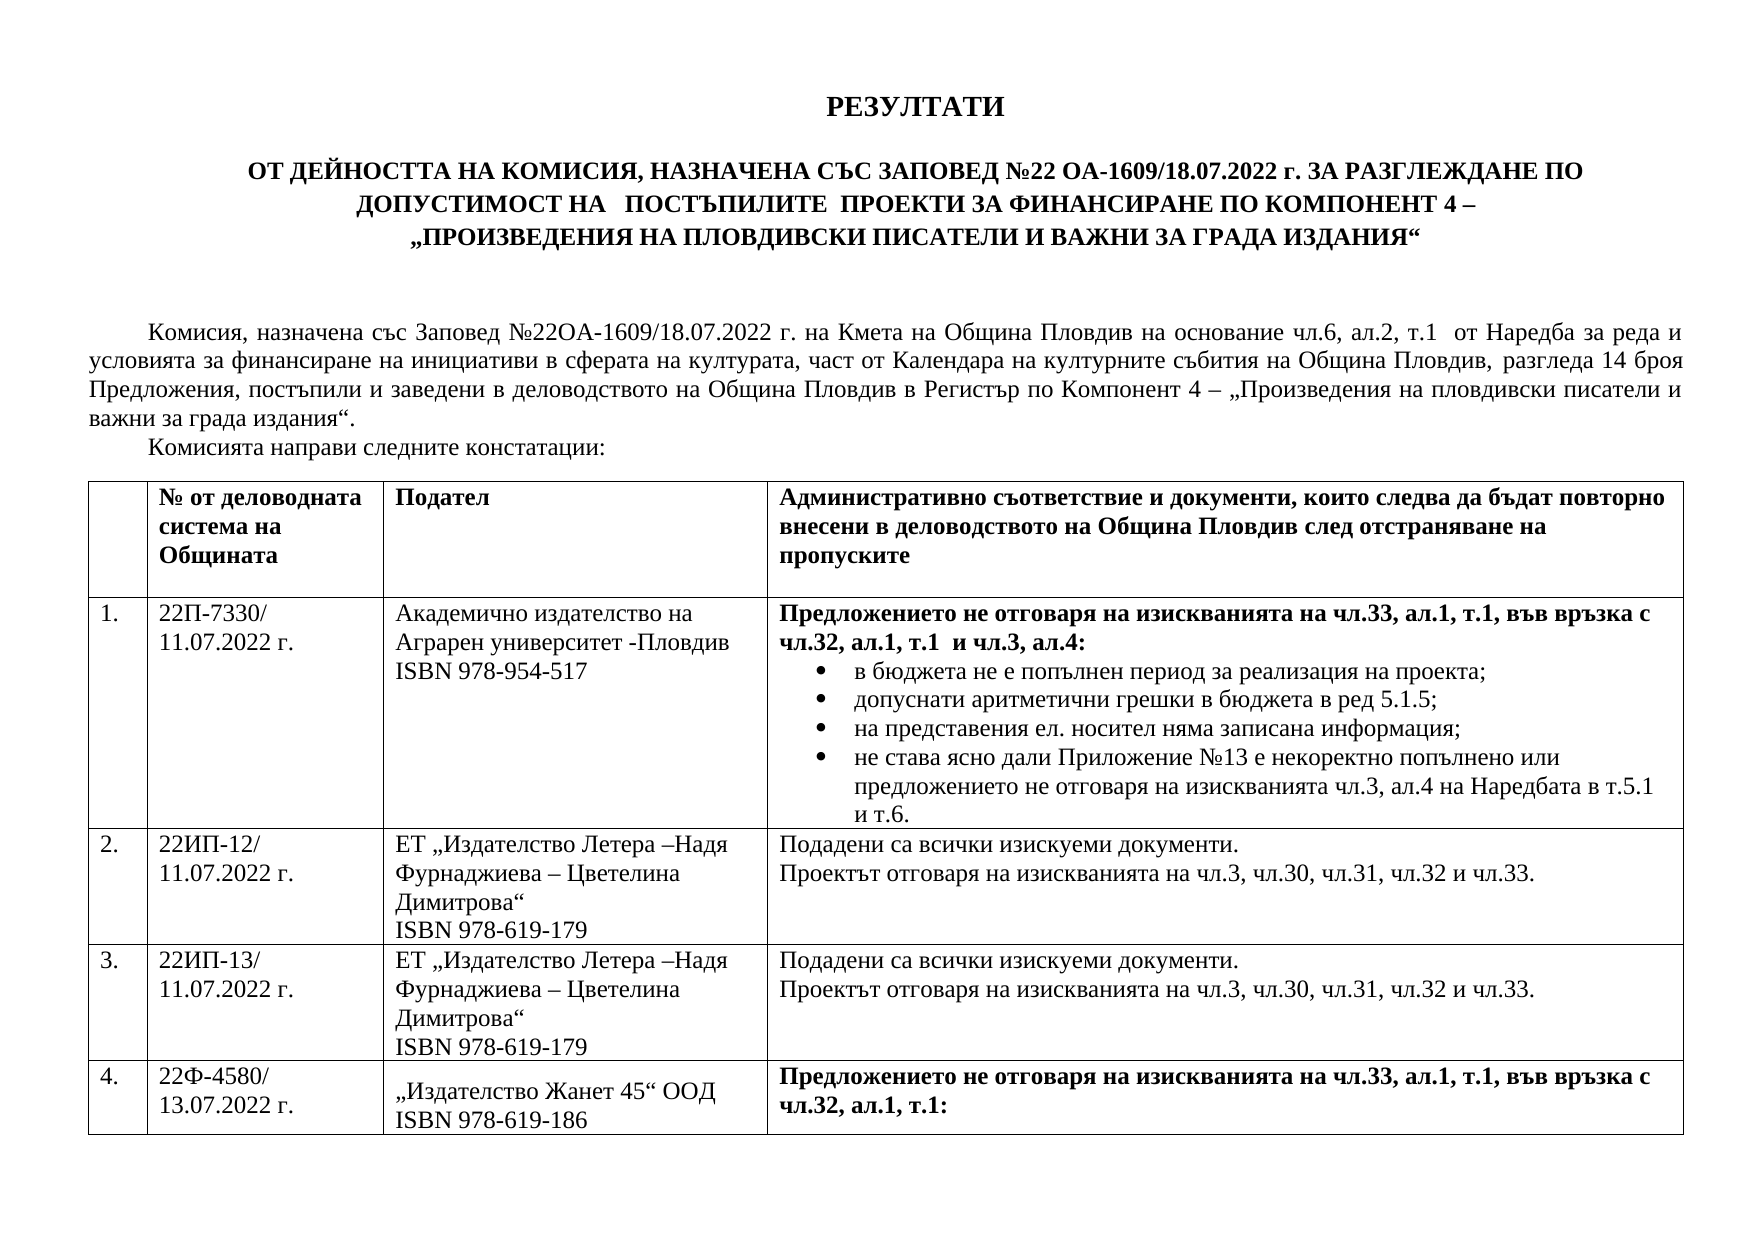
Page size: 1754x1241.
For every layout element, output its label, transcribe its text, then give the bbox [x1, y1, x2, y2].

text „ПРОИЗВЕДЕНИЯ НА ПЛОВДИВСКИ ПИСАТЕЛИ И ВАЖНИ ЗА ГРАДА ИЗДАНИЯ“ [148, 222, 1683, 251]
table_header Административно съответствие и документи, които следва да бъдат повторно внесени в деловодството на Община Пловдив след отстраняване на пропуските [768, 482, 1683, 597]
table_cell Подадени са всички изискуеми документи. Проектът отговаря на изискванията на чл.3, чл.30, чл.31, чл.32 и чл.33. [768, 829, 1683, 944]
text Комисията направи следните констатации: [148, 432, 1746, 460]
table_cell Академично издателство на Аграрен университет -Пловдив ISBN 978-954-517 [384, 598, 767, 828]
table_cell ЕТ „Издателство Летера –Надя Фурнаджиева – Цветелина Димитрова“ ISBN 978-619-179 [384, 945, 767, 1060]
table_cell Предложението не отговаря на изискванията на чл.33, ал.1, т.1, във връзка с чл.32, ал.1, т.1 и чл.3, ал.4: в бюджета не е попълнен период за реализация на проекта; допуснати аритметични грешки в бюджета в ред 5.1.5; на представения ел. носител няма записана информация; не става ясно дали Приложение №13 е некоректно попълнено или предложението не отговаря на изискванията чл.3, ал.4 на Наредбата в т.5.1 и т.6. [768, 598, 1683, 828]
table_cell 22ИП-13/ 11.07.2022 г. [148, 945, 383, 1060]
text Комисия, назначена със Заповед №22ОA-1609/18.07.2022 г. на Кмета на Община Пловдив на основание чл.6, ал.2, т.1 от Наредба за реда и условията за финансиране на инициативи в сферата на културата, част от Календара на културните събития на Община Пловдив, разгледа 14 броя Предложения, постъпили и заведени в деловодството на Община Пловдив в Регистър по Компонент 4 – „Произведения на пловдивски писатели и важни за града издания“. [88, 317, 1683, 432]
table_cell ЕТ „Издателство Летера –Надя Фурнаджиева – Цветелина Димитрова“ ISBN 978-619-179 [384, 829, 767, 944]
table_cell 1. [89, 598, 147, 828]
table_cell 3. [89, 945, 147, 1060]
table_cell Подадени са всички изискуеми документи. Проектът отговаря на изискванията на чл.3, чл.30, чл.31, чл.32 и чл.33. [768, 945, 1683, 1060]
table_cell 22П-7330/ 11.07.2022 г. [148, 598, 383, 828]
text РЕЗУЛТАТИ [148, 89, 1683, 122]
table_header [89, 482, 147, 597]
table_header № от деловодната система на Общината [148, 482, 383, 597]
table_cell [768, 1061, 1683, 1133]
table_cell 2. [89, 829, 147, 944]
text ОТ ДЕЙНОСТТА НА КОМИСИЯ, НАЗНАЧЕНА СЪС ЗАПОВЕД №22 ОА-1609/18.07.2022 г. ЗА РАЗГЛЕЖДАНЕ ПО ДОПУСТИМОСТ НА ПОСТЪПИЛИТЕ ПРОЕКТИ ЗА ФИНАНСИРАНЕ ПО КОМПОНЕНТ 4 – [148, 156, 1683, 217]
table_cell 4. [89, 1061, 147, 1133]
table_header Подател [384, 482, 767, 597]
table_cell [384, 1061, 767, 1133]
table_cell 22ИП-12/ 11.07.2022 г. [148, 829, 383, 944]
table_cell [148, 1061, 383, 1133]
